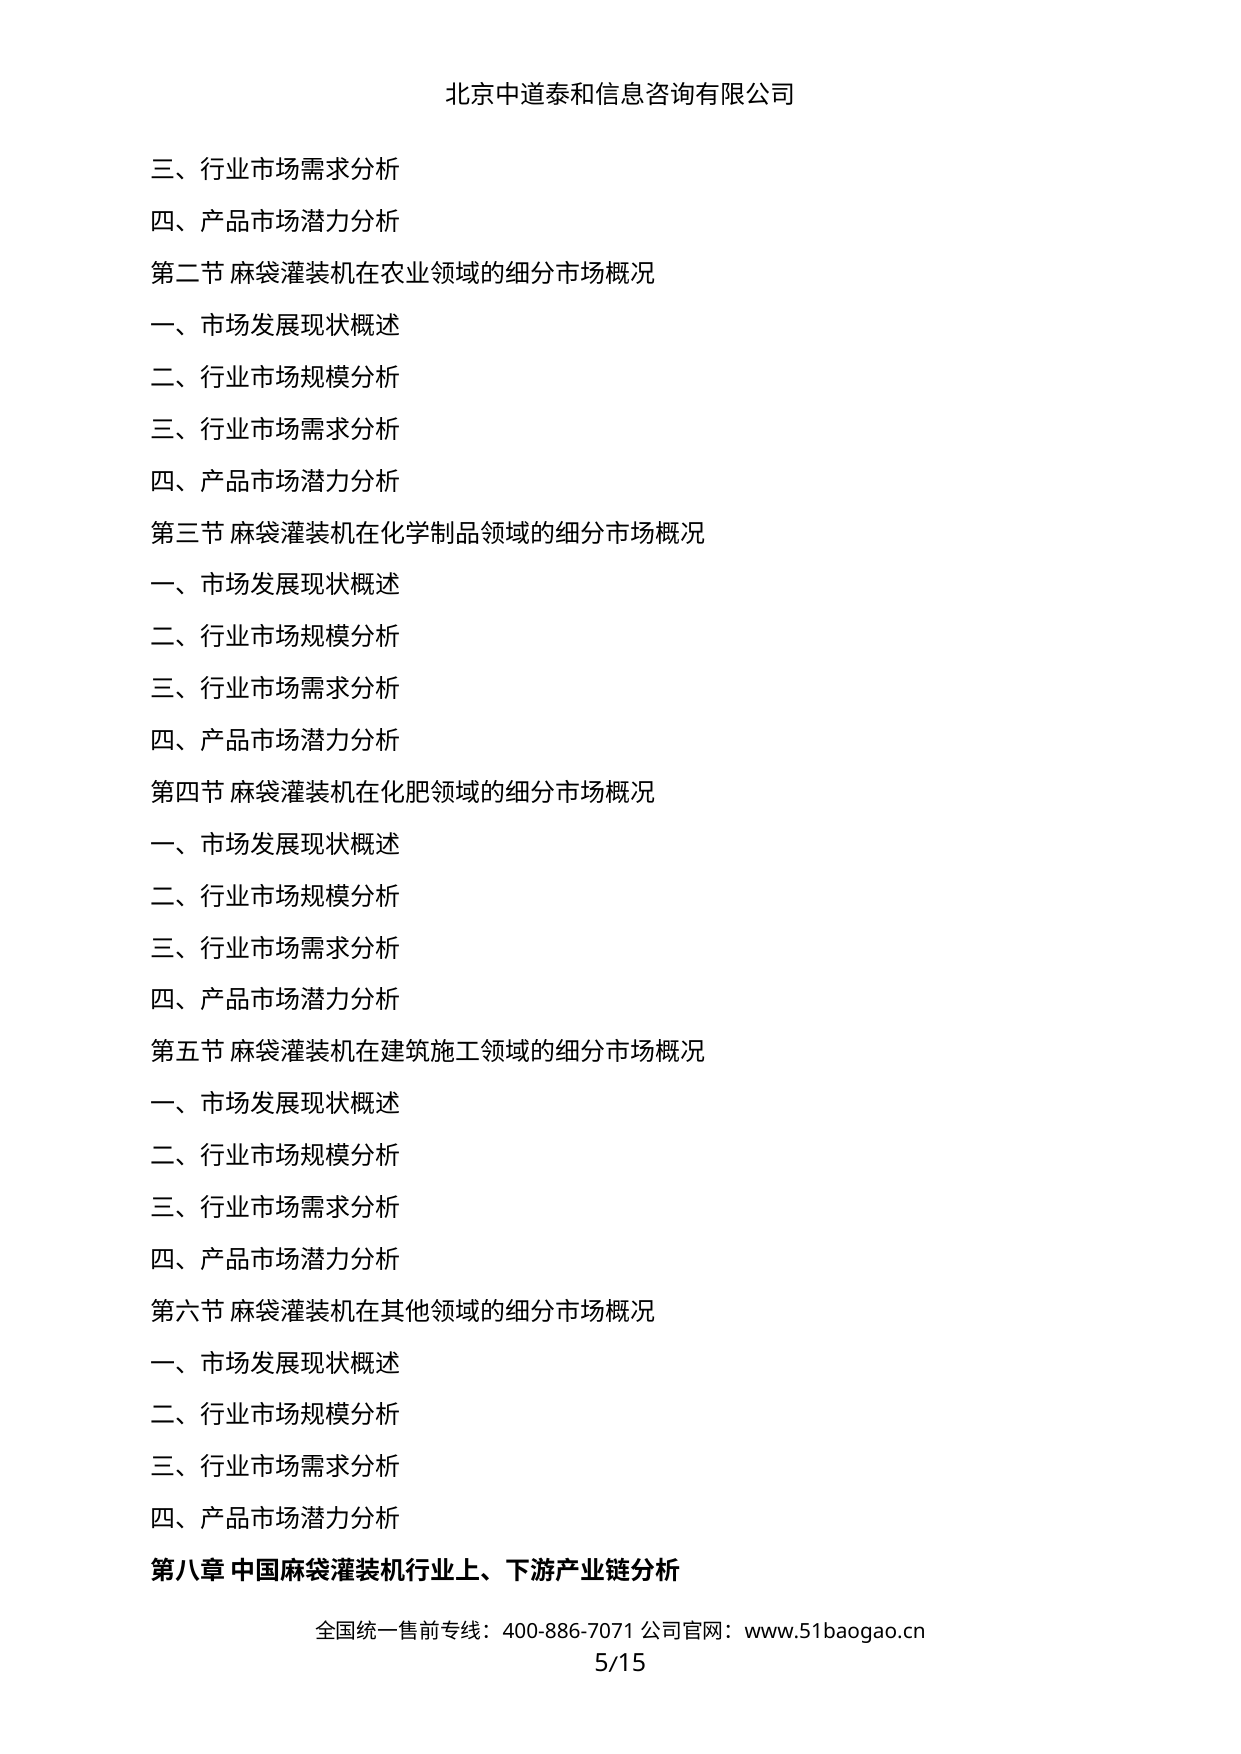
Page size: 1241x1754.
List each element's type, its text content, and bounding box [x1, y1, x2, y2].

text 一、市场发展现状概述 [150, 1343, 1090, 1379]
text 三、行业市场需求分析 [150, 1447, 1090, 1483]
text 四、产品市场潜力分析 [150, 202, 1090, 238]
text 三、行业市场需求分析 [150, 928, 1090, 964]
text 四、产品市场潜力分析 [150, 721, 1090, 757]
text 三、行业市场需求分析 [150, 409, 1090, 446]
text 第六节 麻袋灌装机在其他领域的细分市场概况 [150, 1291, 1090, 1327]
text 二、行业市场规模分析 [150, 357, 1090, 394]
text 第八章 中国麻袋灌装机行业上、下游产业链分析 [150, 1551, 1090, 1587]
text 三、行业市场需求分析 [150, 150, 1090, 186]
text 二、行业市场规模分析 [150, 1395, 1090, 1431]
text 第二节 麻袋灌装机在农业领域的细分市场概况 [150, 254, 1090, 290]
text 一、市场发展现状概述 [150, 565, 1090, 601]
text 第三节 麻袋灌装机在化学制品领域的细分市场概况 [150, 513, 1090, 549]
text 四、产品市场潜力分析 [150, 1499, 1090, 1535]
text 第四节 麻袋灌装机在化肥领域的细分市场概况 [150, 772, 1090, 809]
text 第五节 麻袋灌装机在建筑施工领域的细分市场概况 [150, 1032, 1090, 1068]
text 四、产品市场潜力分析 [150, 461, 1090, 497]
text 四、产品市场潜力分析 [150, 1239, 1090, 1276]
text 三、行业市场需求分析 [150, 1187, 1090, 1224]
text 一、市场发展现状概述 [150, 306, 1090, 342]
text 一、市场发展现状概述 [150, 824, 1090, 861]
text 二、行业市场规模分析 [150, 1136, 1090, 1172]
text 四、产品市场潜力分析 [150, 980, 1090, 1016]
text 三、行业市场需求分析 [150, 669, 1090, 705]
text 二、行业市场规模分析 [150, 876, 1090, 912]
text 二、行业市场规模分析 [150, 617, 1090, 653]
text 一、市场发展现状概述 [150, 1084, 1090, 1120]
